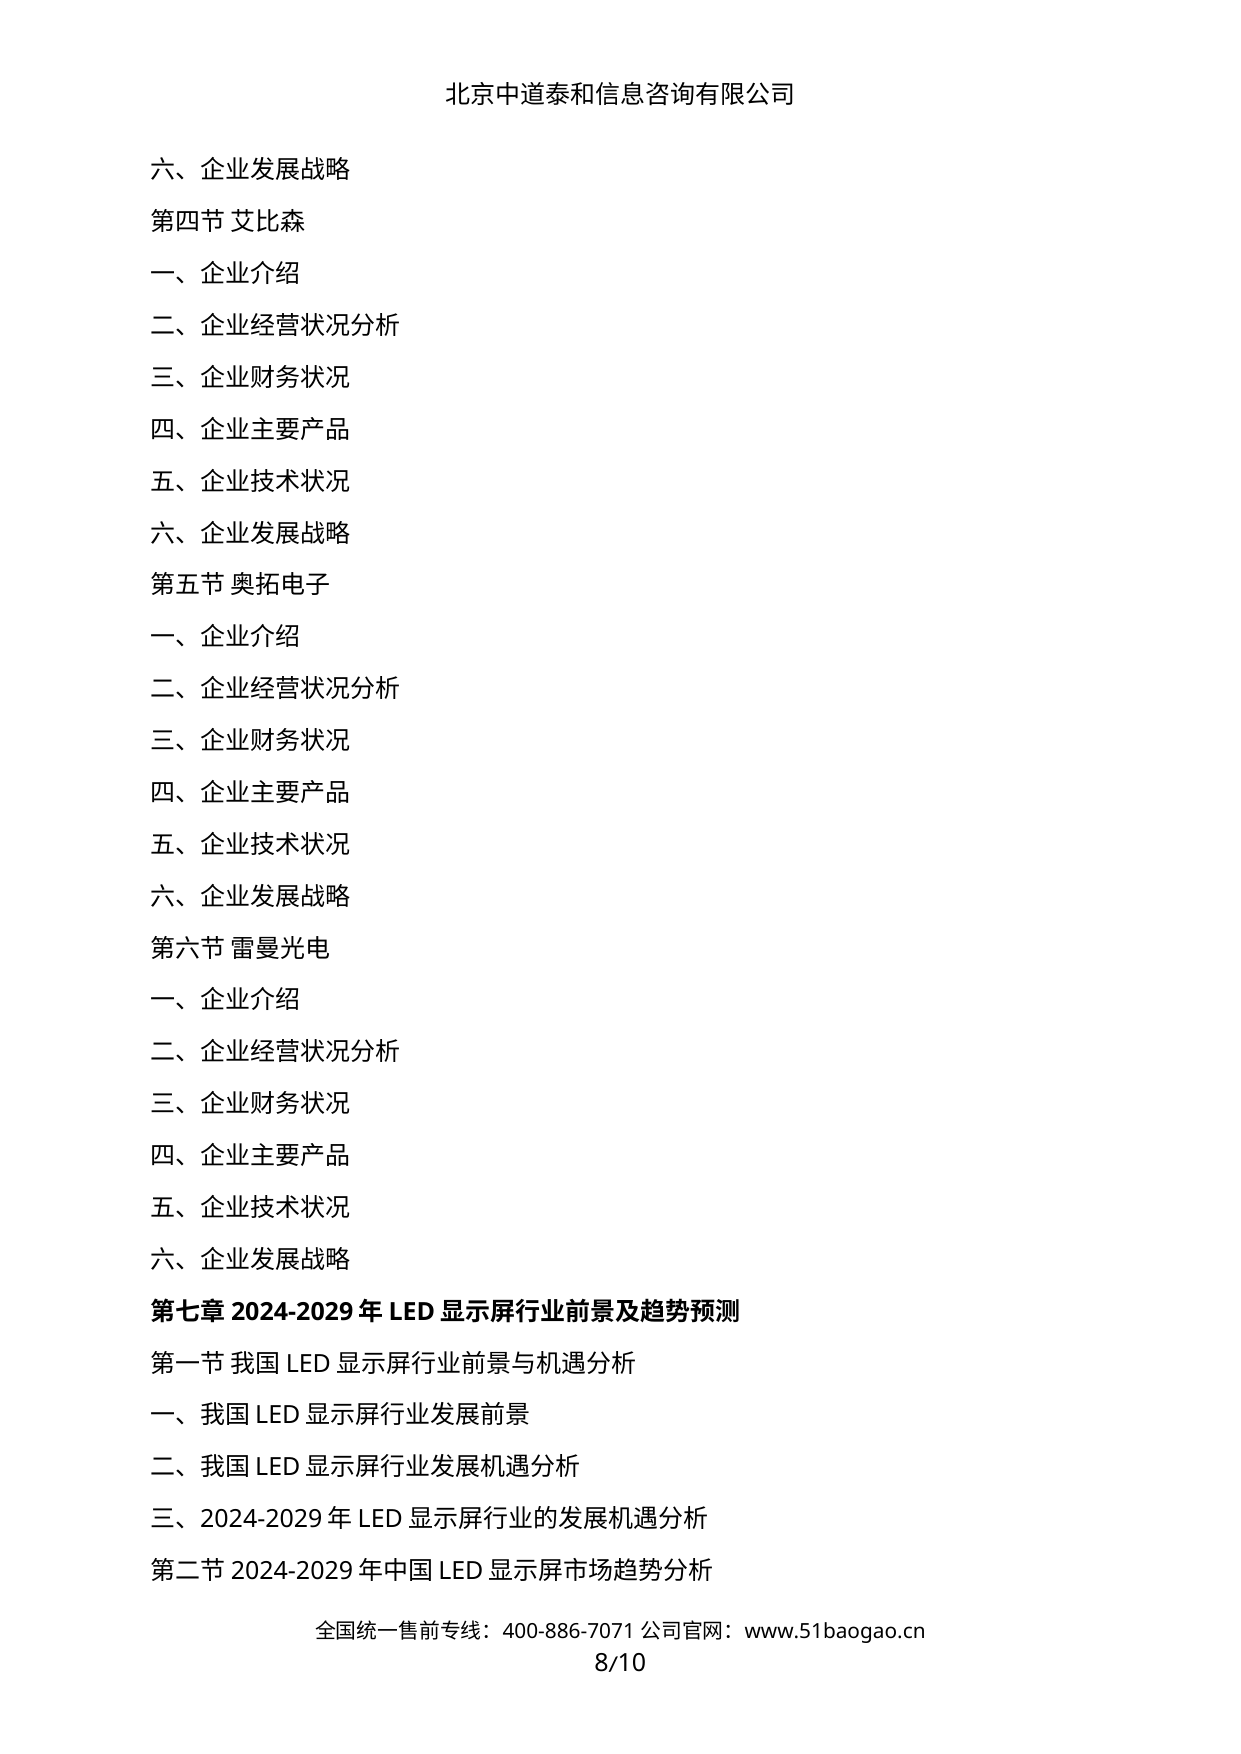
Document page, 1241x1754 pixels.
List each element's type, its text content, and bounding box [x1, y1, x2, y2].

text 第四节 艾比森 [150, 202, 1090, 238]
text 第六节 雷曼光电 [150, 928, 1090, 964]
text 四、企业主要产品 [150, 1136, 1090, 1172]
text 四、企业主要产品 [150, 772, 1090, 809]
text 一、企业介绍 [150, 617, 1090, 653]
text 五、企业技术状况 [150, 1187, 1090, 1224]
text 二、我国LED显示屏行业发展机遇分析 [150, 1447, 1090, 1483]
text 三、企业财务状况 [150, 1084, 1090, 1120]
text 三、企业财务状况 [150, 357, 1090, 394]
text 三、2024-2029年LED显示屏行业的发展机遇分析 [150, 1499, 1090, 1535]
text 第一节 我国LED显示屏行业前景与机遇分析 [150, 1343, 1090, 1379]
text 五、企业技术状况 [150, 824, 1090, 861]
text 二、企业经营状况分析 [150, 306, 1090, 342]
text 六、企业发展战略 [150, 1239, 1090, 1276]
text 第七章 2024-2029年LED显示屏行业前景及趋势预测 [150, 1291, 1090, 1327]
text 五、企业技术状况 [150, 461, 1090, 497]
text 第五节 奥拓电子 [150, 565, 1090, 601]
text 第二节 2024-2029年中国LED显示屏市场趋势分析 [150, 1551, 1090, 1587]
text 四、企业主要产品 [150, 409, 1090, 446]
text 二、企业经营状况分析 [150, 1032, 1090, 1068]
text 三、企业财务状况 [150, 721, 1090, 757]
text 六、企业发展战略 [150, 513, 1090, 549]
text 一、企业介绍 [150, 254, 1090, 290]
text 六、企业发展战略 [150, 876, 1090, 912]
text 六、企业发展战略 [150, 150, 1090, 186]
text 一、企业介绍 [150, 980, 1090, 1016]
text 一、我国LED显示屏行业发展前景 [150, 1395, 1090, 1431]
text 二、企业经营状况分析 [150, 669, 1090, 705]
